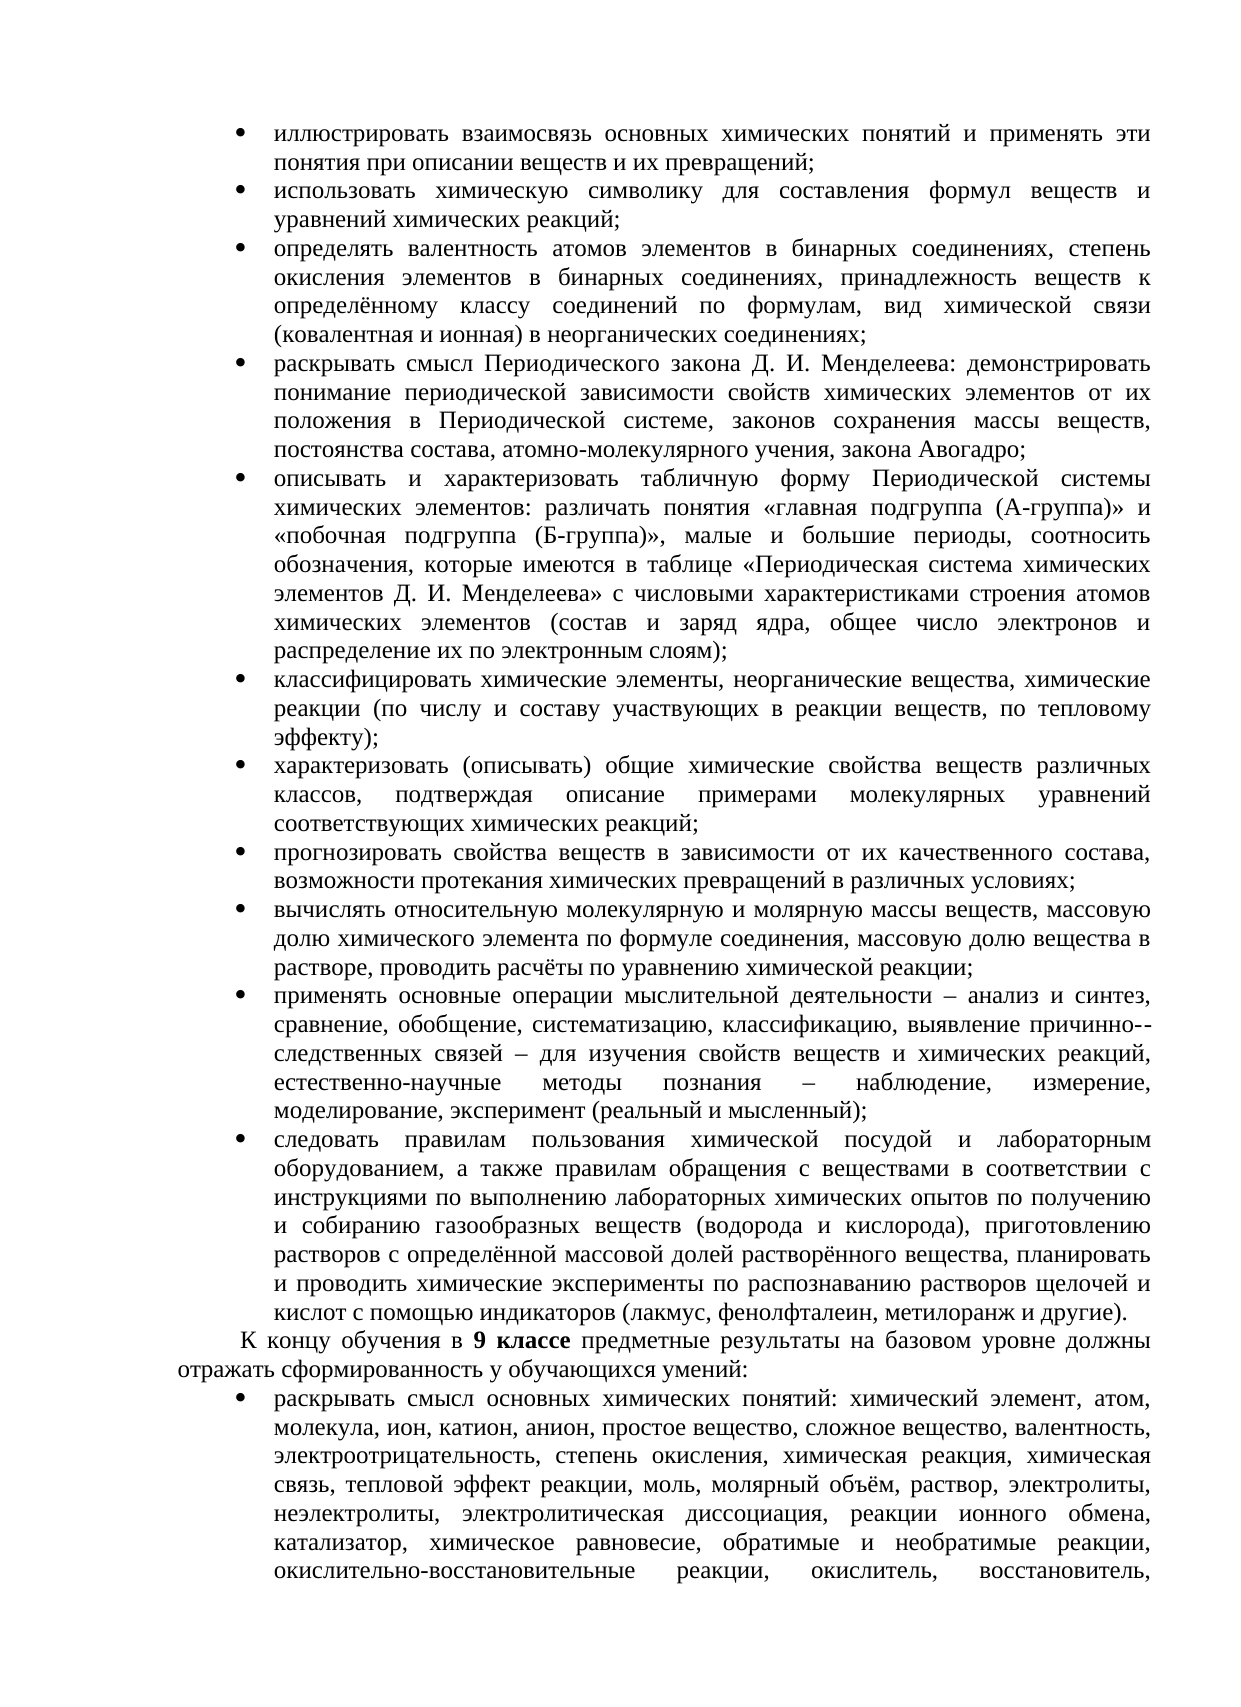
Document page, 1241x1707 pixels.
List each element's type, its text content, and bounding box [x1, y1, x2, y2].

list следовать правилам пользования химической посудой и лабораторным оборудованием, а также правилам обращения с веществами в соответствии с инструкциями по выполнению лабораторных химических опытов по получению и собиранию газообразных веществ (водорода и кислорода), приготовлению растворов с определённой массовой долей растворённого вещества, планировать и проводить химические эксперименты по распознаванию растворов щелочей и кислот с помощью индикаторов (лакмус, фенолфталеин, метилоранж и другие). [236, 1124, 1152, 1326]
list вычислять относительную молекулярную и молярную массы веществ, массовую долю химического элемента по формуле соединения, массовую долю вещества в растворе, проводить расчёты по уравнению химической реакции; [236, 894, 1152, 981]
list использовать химическую символику для составления формул веществ и уравнений химических реакций; [236, 176, 1152, 233]
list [236, 1383, 1152, 1584]
list прогнозировать свойства веществ в зависимости от их качественного состава, возможности протекания химических превращений в различных условиях; [236, 837, 1152, 894]
list описывать и характеризовать табличную форму Периодической системы химических элементов: различать понятия «главная подгруппа (А-группа)» и «побочная подгруппа (Б-группа)», малые и большие периоды, соотносить обозначения, которые имеются в таблице «Периодическая система химических элементов Д. И. Менделеева» с числовыми характеристиками строения атомов химических элементов (состав и заряд ядра, общее число электронов и распределение их по электронным слоям); [236, 463, 1152, 664]
list применять основные операции мыслительной деятельности – анализ и синтез, сравнение, обобщение, систематизацию, классификацию, выявление причинно-­следственных связей – для изучения свойств веществ и химических реакций, естественно-научные методы познания – наблюдение, измерение, моделирование, эксперимент (реальный и мысленный); [236, 981, 1152, 1124]
list классифицировать химические элементы, неорганические вещества, химические реакции (по числу и составу участвующих в реакции веществ, по тепловому эффекту); [236, 664, 1152, 751]
list иллюстрировать взаимосвязь основных химических понятий и применять эти понятия при описании веществ и их превращений; [236, 118, 1152, 176]
text К концу обучения в 9 классе предметные результаты на базовом уровне должны отражать сформированность у обучающихся умений: [177, 1326, 1152, 1383]
list характеризовать (описывать) общие химические свойства веществ различных классов, подтверждая описание примерами молекулярных уравнений соответствующих химических реакций; [236, 751, 1152, 837]
list раскрывать смысл Периодического закона Д. И. Менделеева: демонстрировать понимание периодической зависимости свойств химических элементов от их положения в Периодической системе, законов сохранения массы веществ, постоянства состава, атомно­-молекулярного учения, закона Авогадро; [236, 348, 1152, 463]
list определять валентность атомов элементов в бинарных соединениях, степень окисления элементов в бинарных соединениях, принадлежность веществ к определённому классу соединений по формулам, вид химической связи (ковалентная и ионная) в неорганических соединениях; [236, 233, 1152, 348]
